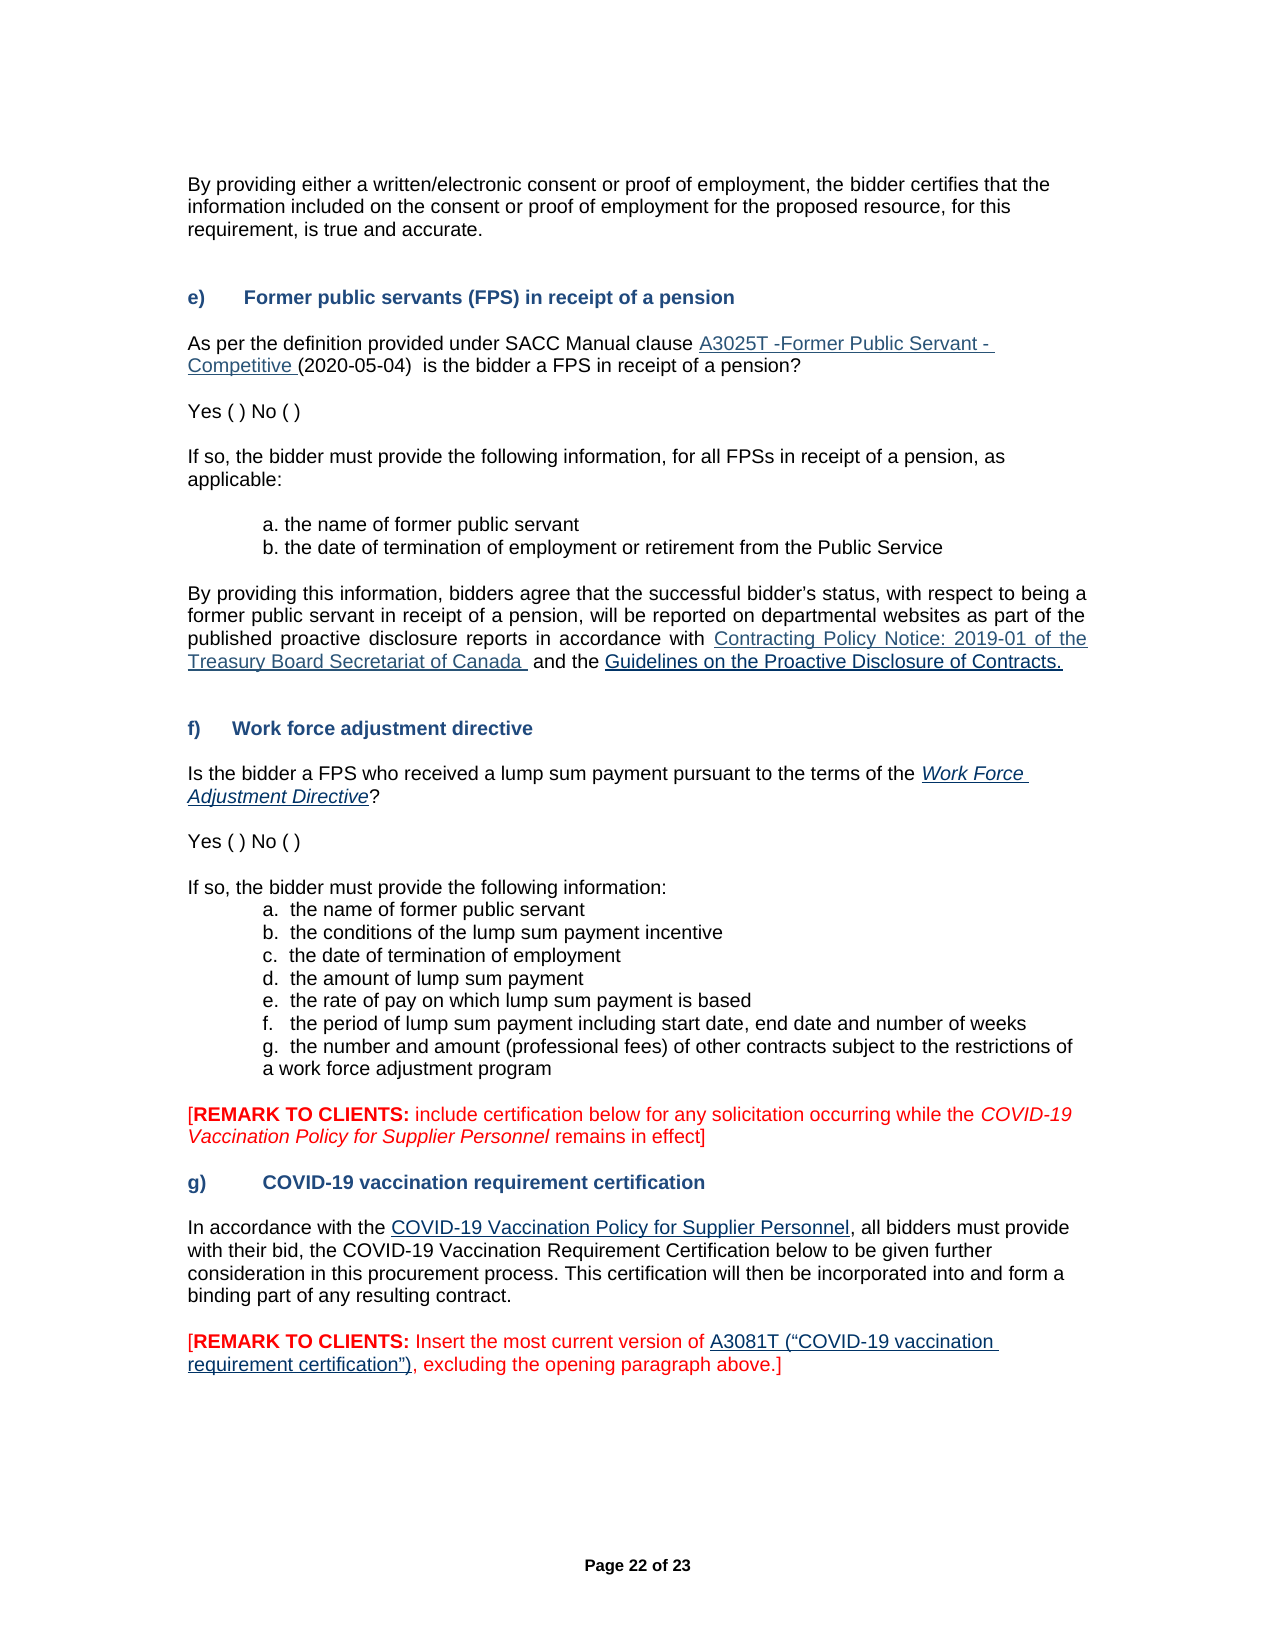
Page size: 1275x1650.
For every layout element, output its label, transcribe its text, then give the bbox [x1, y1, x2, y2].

text a. the name of former public servant [187, 513, 1087, 536]
text b. the conditions of the lump sum payment incentive [262, 921, 1087, 944]
list COVID-19 vaccination requirement certification [187, 1171, 1087, 1193]
text If so, the bidder must provide the following information, for all FPSs in receipt of a pension, as applicable: [187, 445, 1087, 491]
list Work force adjustment directive [187, 717, 1087, 739]
text In accordance with the COVID-19 Vaccination Policy for Supplier Personnel, all bidders must provide with their bid, the COVID-19 Vaccination Requirement Certification below to be given further consideration in this procurement process. This certification will then be incorporated into and form a binding part of any resulting contract. [187, 1216, 1087, 1307]
text [REMARK TO CLIENTS: include certification below for any solicitation occurring while the COVID-19 Vaccination Policy for Supplier Personnel remains in effect] [187, 1103, 1087, 1148]
text Is the bidder a FPS who received a lump sum payment pursuant to the terms of the Work Force Adjustment Directive? [187, 762, 1087, 807]
text If so, the bidder must provide the following information: [187, 876, 1087, 898]
text a. the name of former public servant [262, 898, 1087, 921]
text g. the number and amount (professional fees) of other contracts subject to the restrictions of a work force adjustment program [262, 1034, 1087, 1080]
list Former public servants (FPS) in receipt of a pension [187, 286, 1087, 309]
text e. the rate of pay on which lump sum payment is based [262, 989, 1087, 1012]
text Yes ( ) No ( ) [187, 830, 1087, 853]
text c. the date of termination of employment [262, 944, 1087, 966]
text f. the period of lump sum payment including start date, end date and number of weeks [262, 1012, 1087, 1034]
text [REMARK TO CLIENTS: Insert the most current version of A3081T (“COVID-19 vaccination requirement certification”), excluding the opening paragraph above.] [187, 1330, 1087, 1375]
text As per the definition provided under SACC Manual clause A3025T -Former Public Servant - Competitive (2020-05-04) is the bidder a FPS in receipt of a pension? [187, 332, 1087, 377]
text b. the date of termination of employment or retirement from the Public Service [187, 536, 1087, 559]
text Yes ( ) No ( ) [187, 400, 1087, 422]
text By providing this information, bidders agree that the successful bidder’s status, with respect to being a former public servant in receipt of a pension, will be reported on departmental websites as part of the published proactive disclosure reports in accordance with Contracting Policy Notice: 2019-01 of the Treasury Board Secretariat of Canada and the Guidelines on the Proactive Disclosure of Contracts. [187, 581, 1087, 672]
text By providing either a written/electronic consent or proof of employment, the bidder certifies that the information included on the consent or proof of employment for the proposed resource, for this requirement, is true and accurate. [187, 173, 1087, 241]
text d. the amount of lump sum payment [262, 966, 1087, 989]
